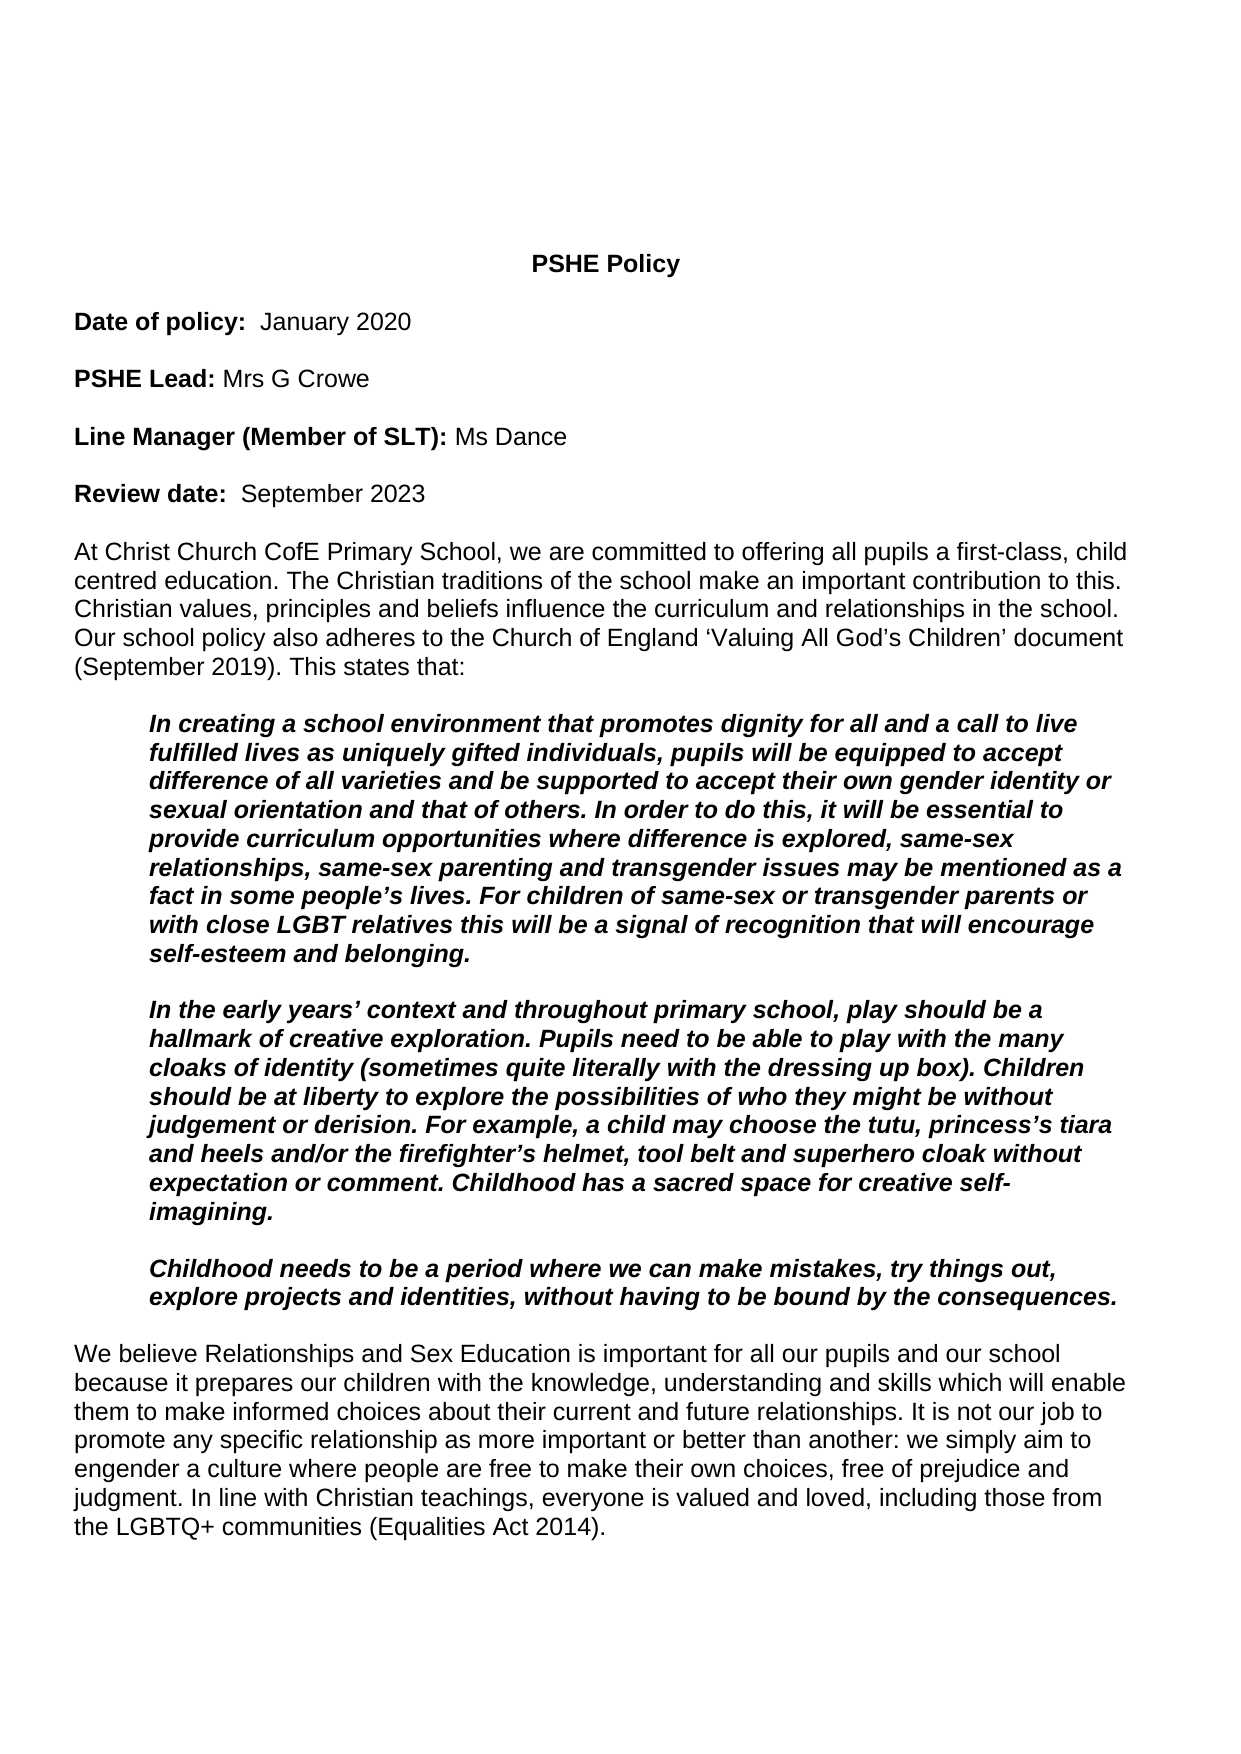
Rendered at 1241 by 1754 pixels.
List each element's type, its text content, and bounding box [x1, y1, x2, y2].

text Line Manager (Member of SLT): Ms Dance [74, 422, 1137, 451]
text In creating a school environment that promotes dignity for all and a call to live fulfilled lives as uniquely gifted individuals, pupils will be equipped to accept difference of all varieties and be supported to accept their own gender identity or sexual orientation and that of others. In order to do this, it will be essential to provide curriculum opportunities where difference is explored, same-sex relationships, same-sex parenting and transgender issues may be mentioned as a fact in some people’s lives. For children of same-sex or transgender parents or with close LGBT relatives this will be a signal of recognition that will encourage self-esteem and belonging. [149, 709, 1137, 967]
text We believe Relationships and Sex Education is important for all our pupils and our school because it prepares our children with the knowledge, understanding and skills which will enable them to make informed choices about their current and future relationships. It is not our job to promote any specific relationship as more important or better than another: we simply aim to engender a culture where people are free to make their own choices, free of prejudice and judgment. In line with Christian teachings, everyone is valued and loved, including those from the LGBTQ+ communities (Equalities Act 2014). [74, 1339, 1137, 1540]
text In the early years’ context and throughout primary school, play should be a hallmark of creative exploration. Pupils need to be able to play with the many cloaks of identity (sometimes quite literally with the dressing up box). Children should be at liberty to explore the possibilities of who they might be without judgement or derision. For example, a child may choose the tutu, princess’s tiara and heels and/or the firefighter’s helmet, tool belt and superhero cloak without expectation or comment. Childhood has a sacred space for creative self-imagining. [149, 996, 1137, 1226]
text PSHE Lead: Mrs G Crowe [74, 364, 1137, 393]
text Childhood needs to be a period where we can make mistakes, try things out, explore projects and identities, without having to be bound by the consequences. [149, 1253, 1137, 1311]
text PSHE Policy [74, 249, 1137, 278]
text Date of policy: January 2020 [74, 307, 1137, 336]
text At Christ Church CofE Primary School, we are committed to offering all pupils a first-class, child centred education. The Christian traditions of the school make an important contribution to this. Christian values, principles and beliefs influence the curriculum and relationships in the school. Our school policy also adheres to the Church of England ‘Valuing All God’s Children’ document (September 2019). This states that: [74, 537, 1137, 681]
text Review date: September 2023 [74, 479, 1137, 508]
